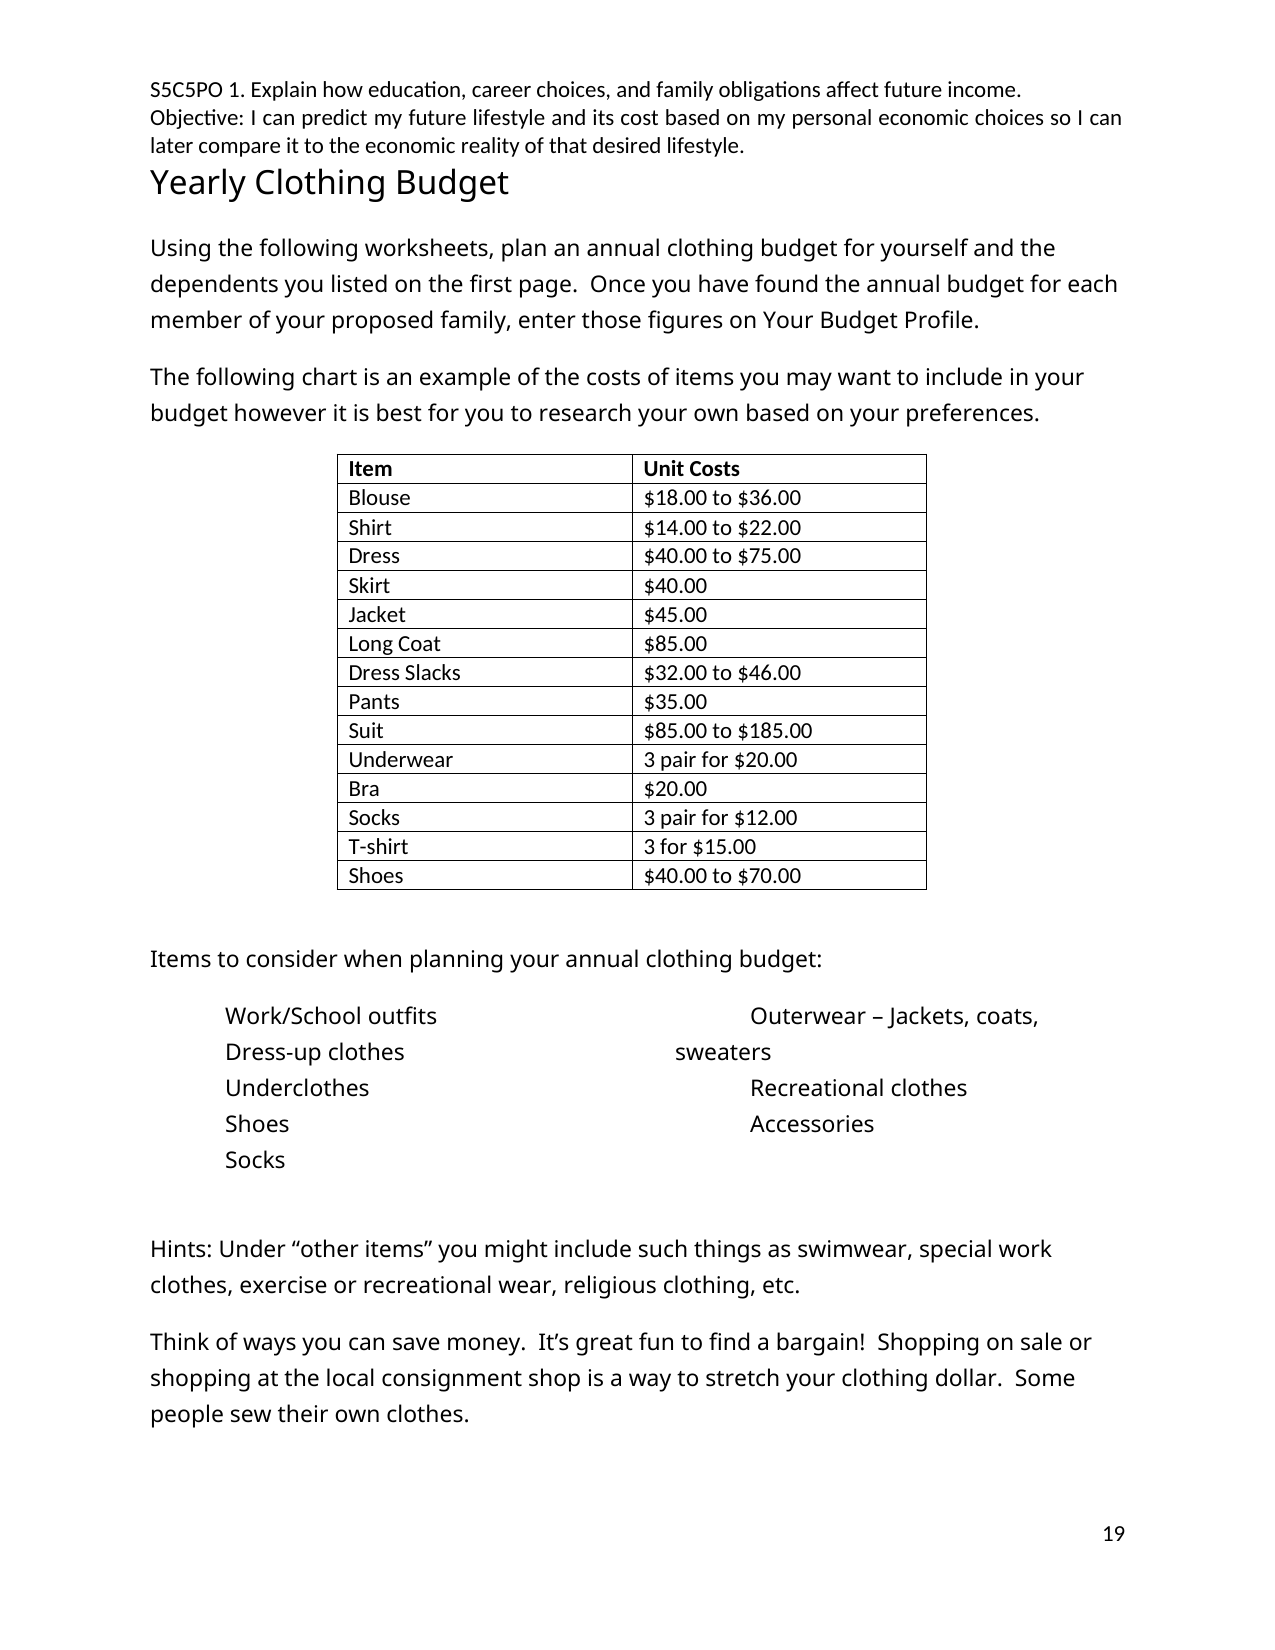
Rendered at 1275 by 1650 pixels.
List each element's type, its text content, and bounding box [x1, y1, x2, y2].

text Items to consider when planning your annual clothing budget: [150, 943, 1125, 975]
text Work/School outfits [150, 1000, 600, 1031]
text Yearly Clothing Budget [150, 159, 1125, 204]
table_cell 3 pair for $20.00 [633, 745, 926, 773]
text The following chart is an example of the costs of items you may want to include in your budget however it is best for you to research your own based on your preferences. [150, 361, 1125, 428]
text Using the following worksheets, plan an annual clothing budget for yourself and the dependents you listed on the first page. Once you have found the annual budget for each member of your proposed family, enter those figures on Your Budget Profile. [150, 232, 1125, 335]
text Hints: Under “other items” you might include such things as swimwear, special work clothes, exercise or recreational wear, religious clothing, etc. [150, 1233, 1125, 1300]
text Socks [150, 1144, 600, 1175]
text Shoes [150, 1108, 600, 1139]
table_cell Suit [338, 716, 632, 744]
table_cell Dress [338, 542, 632, 570]
text Accessories [675, 1108, 1125, 1139]
table_cell $40.00 to $75.00 [633, 542, 926, 570]
text Recreational clothes [675, 1072, 1125, 1103]
table_cell Pants [338, 687, 632, 715]
table_cell Shoes [338, 861, 632, 889]
table_header Item [338, 455, 632, 482]
table_cell $85.00 [633, 629, 926, 657]
table_cell Long Coat [338, 629, 632, 657]
table_cell Dress Slacks [338, 658, 632, 686]
table_cell Bra [338, 774, 632, 802]
table_cell Underwear [338, 745, 632, 773]
table_cell Socks [338, 803, 632, 831]
table_cell Jacket [338, 600, 632, 628]
table_cell Blouse [338, 484, 632, 512]
table_cell $18.00 to $36.00 [633, 484, 926, 512]
table_cell $45.00 [633, 600, 926, 628]
table_cell Shirt [338, 513, 632, 541]
table_cell 3 for $15.00 [633, 832, 926, 860]
table_cell $35.00 [633, 687, 926, 715]
text Think of ways you can save money. It’s great fun to find a bargain! Shopping on sale or shopping at the local consignment shop is a way to stretch your clothing dollar. Some people sew their own clothes. [150, 1326, 1125, 1429]
table_cell $40.00 [633, 571, 926, 599]
table_cell T-shirt [338, 832, 632, 860]
table_cell $32.00 to $46.00 [633, 658, 926, 686]
text Outerwear – Jackets, coats, sweaters [675, 1000, 1125, 1067]
table_cell $20.00 [633, 774, 926, 802]
table_cell 3 pair for $12.00 [633, 803, 926, 831]
text Dress-up clothes [150, 1036, 600, 1067]
text Underclothes [150, 1072, 600, 1103]
table_cell Skirt [338, 571, 632, 599]
table_cell $40.00 to $70.00 [633, 861, 926, 889]
table_cell $14.00 to $22.00 [633, 513, 926, 541]
table_header Unit Costs [633, 455, 926, 482]
table_cell $85.00 to $185.00 [633, 716, 926, 744]
